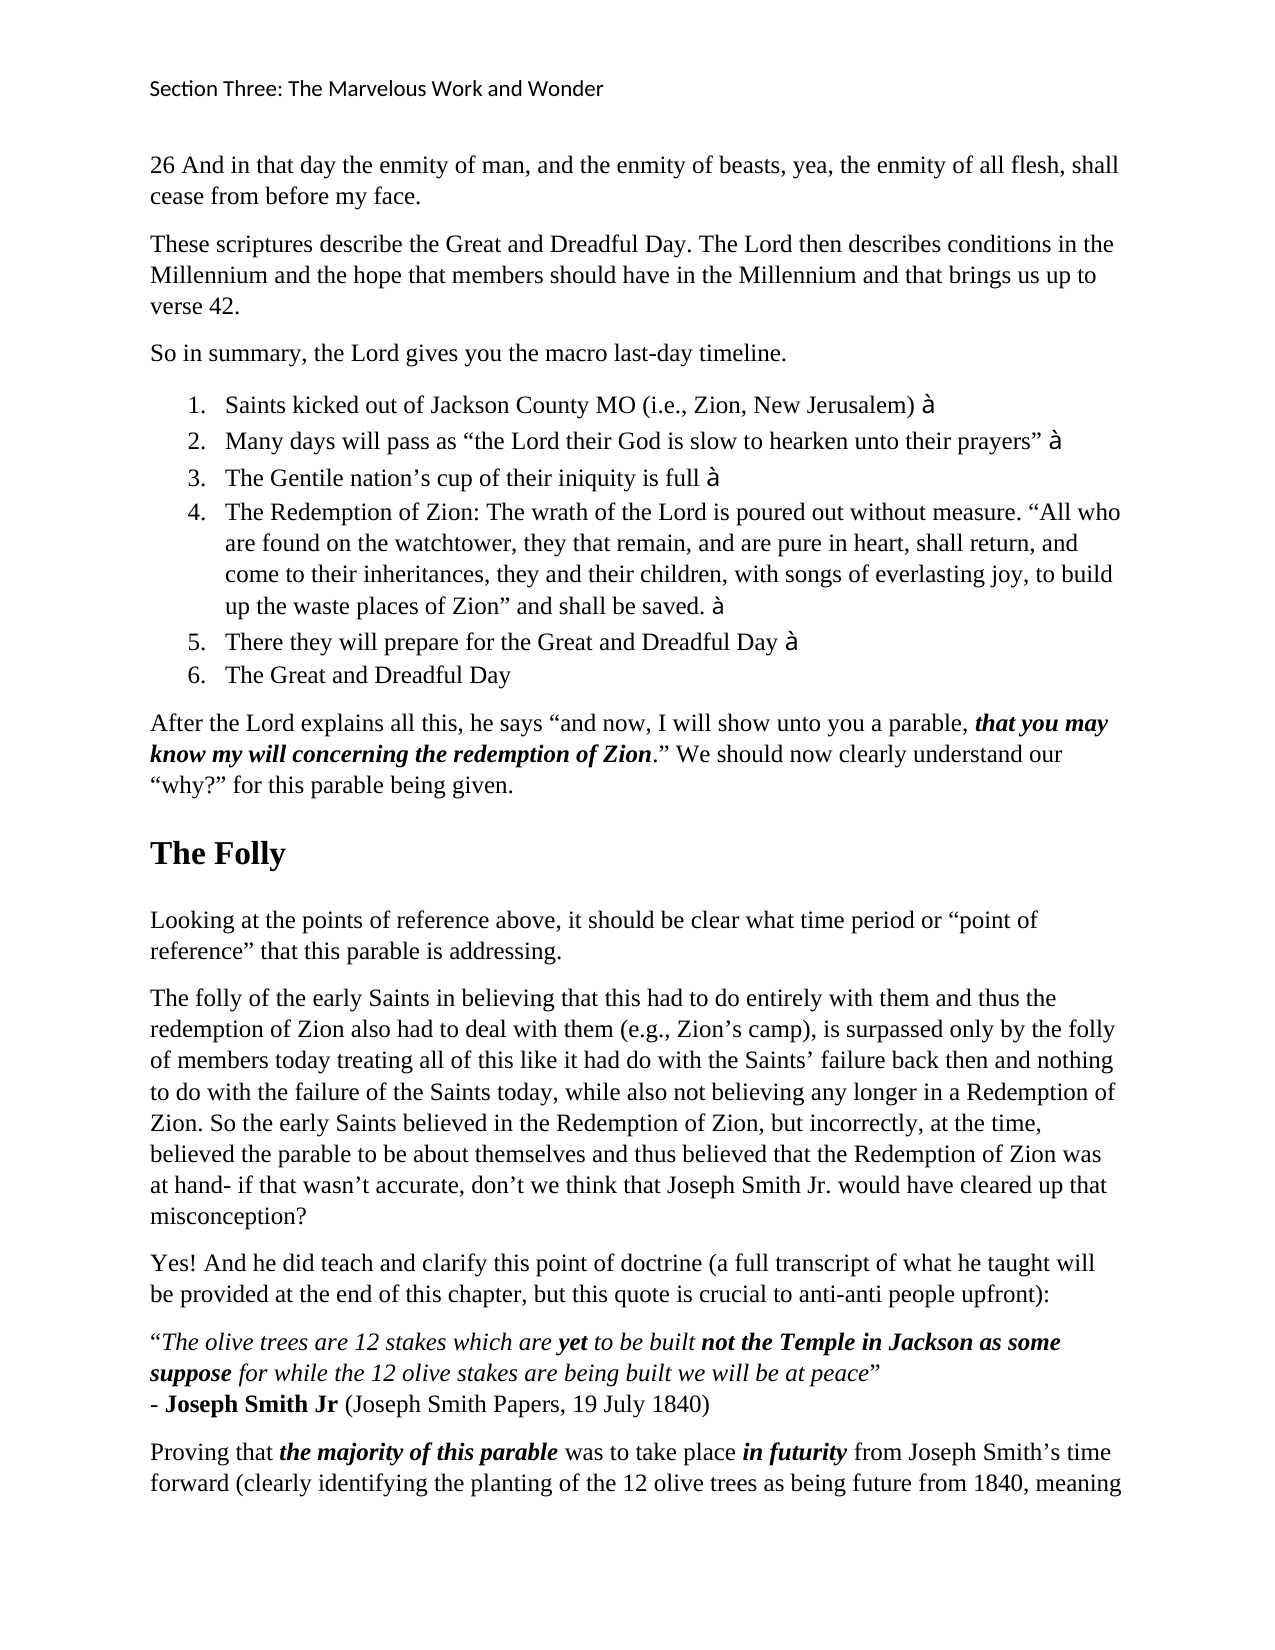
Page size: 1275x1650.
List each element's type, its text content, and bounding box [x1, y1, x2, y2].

text 26 And in that day the enmity of man, and the enmity of beasts, yea, the enmity of all flesh, shall cease from before my face. [150, 150, 1125, 210]
text These scriptures describe the Great and Dreadful Day. The Lord then describes conditions in the Millennium and the hope that members should have in the Millennium and that brings us up to verse 42. [150, 229, 1125, 319]
list The Great and Dreadful Day [187, 660, 1125, 689]
text So in summary, the Lord gives you the macro last-day timeline. [150, 338, 1125, 367]
list Saints kicked out of Jackson County MO (i.e., Zion, New Jerusalem) à [187, 386, 1125, 420]
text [150, 1437, 1125, 1497]
text The folly of the early Saints in believing that this had to do entirely with them and thus the redemption of Zion also had to deal with them (e.g., Zion’s camp), is surpassed only by the folly of members today treating all of this like it had do with the Saints’ failure back then and nothing to do with the failure of the Saints today, while also not believing any longer in a Redemption of Zion. So the early Saints believed in the Redemption of Zion, but incorrectly, at the time, believed the parable to be about themselves and thus believed that the Redemption of Zion was at hand- if that wasn’t accurate, don’t we think that Joseph Smith Jr. would have cleared up that misconception? [150, 983, 1125, 1229]
list The Gentile nation’s cup of their iniquity is full à [187, 460, 1125, 494]
list Many days will pass as “the Lord their God is slow to hearken unto their prayers” à [187, 423, 1125, 457]
text Yes! And he did teach and clarify this point of doctrine (a full transcript of what he taught will be provided at the end of this chapter, but this quote is crucial to anti-anti people upfront): [150, 1248, 1125, 1308]
list The Redemption of Zion: The wrath of the Lord is poured out without measure. “All who are found on the watchtower, they that remain, and are pure in heart, shall return, and come to their inheritances, they and their children, with songs of everlasting joy, to build up the waste places of Zion” and shall be saved. à [187, 497, 1125, 621]
text “The olive trees are 12 stakes which are yet to be built not the Temple in Jackson as some suppose for while the 12 olive stakes are being built we will be at peace” - Joseph Smith Jr (Joseph Smith Papers, 19 July 1840) [150, 1327, 1125, 1418]
list There they will prepare for the Great and Dreadful Day à [187, 624, 1125, 658]
text After the Lord explains all this, he says “and now, I will show unto you a parable, that you may know my will concerning the redemption of Zion.” We should now clearly understand our “why?” for this parable being given. The Folly Looking at the points of reference above, it should be clear what time period or “point of reference” that this parable is addressing. [150, 708, 1125, 964]
